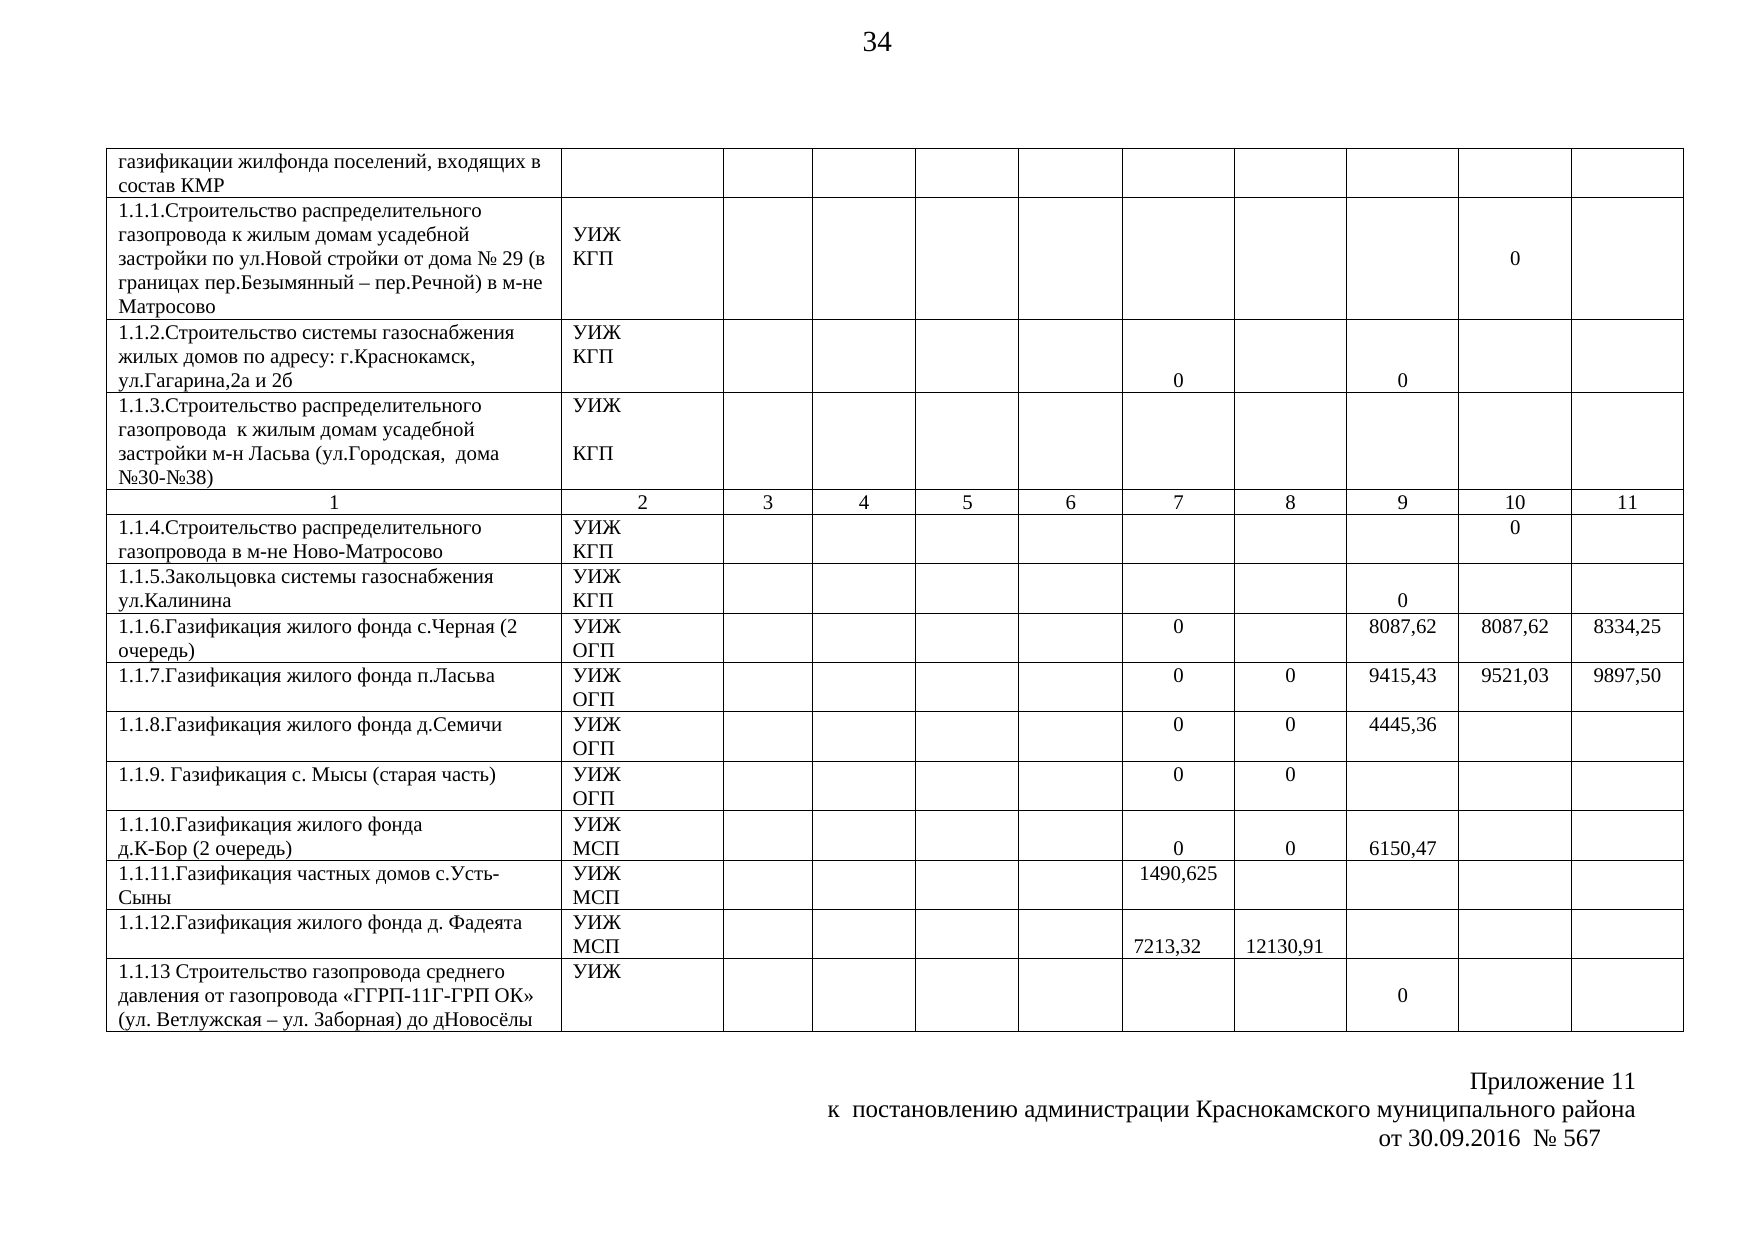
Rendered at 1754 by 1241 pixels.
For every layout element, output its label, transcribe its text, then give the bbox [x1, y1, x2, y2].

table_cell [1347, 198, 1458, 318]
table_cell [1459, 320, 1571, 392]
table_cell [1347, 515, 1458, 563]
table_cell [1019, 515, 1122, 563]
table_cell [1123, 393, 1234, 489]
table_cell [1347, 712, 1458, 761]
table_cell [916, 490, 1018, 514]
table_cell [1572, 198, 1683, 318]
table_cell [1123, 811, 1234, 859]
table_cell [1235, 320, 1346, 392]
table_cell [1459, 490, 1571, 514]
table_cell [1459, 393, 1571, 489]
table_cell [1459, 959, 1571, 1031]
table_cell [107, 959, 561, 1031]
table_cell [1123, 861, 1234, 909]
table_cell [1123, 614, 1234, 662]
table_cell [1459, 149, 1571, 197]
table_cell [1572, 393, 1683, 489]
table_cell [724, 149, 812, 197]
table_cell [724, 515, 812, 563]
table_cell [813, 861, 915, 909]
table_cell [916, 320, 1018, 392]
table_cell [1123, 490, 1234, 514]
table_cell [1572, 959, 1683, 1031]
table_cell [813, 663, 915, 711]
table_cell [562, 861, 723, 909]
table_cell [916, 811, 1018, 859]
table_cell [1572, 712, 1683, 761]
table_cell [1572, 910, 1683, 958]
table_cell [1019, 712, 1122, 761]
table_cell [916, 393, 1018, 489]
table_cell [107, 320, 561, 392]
text от 30.09.2016 № 567 [118, 1123, 1636, 1152]
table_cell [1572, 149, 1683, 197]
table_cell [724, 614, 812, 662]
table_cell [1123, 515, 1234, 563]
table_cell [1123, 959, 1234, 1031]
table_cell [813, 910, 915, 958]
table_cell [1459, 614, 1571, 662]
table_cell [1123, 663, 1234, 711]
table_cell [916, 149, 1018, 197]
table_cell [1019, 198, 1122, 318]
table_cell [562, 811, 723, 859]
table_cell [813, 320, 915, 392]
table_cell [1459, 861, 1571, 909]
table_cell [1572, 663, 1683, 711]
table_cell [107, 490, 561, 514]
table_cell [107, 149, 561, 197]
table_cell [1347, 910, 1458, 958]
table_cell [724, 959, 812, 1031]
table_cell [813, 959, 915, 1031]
text к постановлению администрации Краснокамского муниципального района [118, 1094, 1636, 1123]
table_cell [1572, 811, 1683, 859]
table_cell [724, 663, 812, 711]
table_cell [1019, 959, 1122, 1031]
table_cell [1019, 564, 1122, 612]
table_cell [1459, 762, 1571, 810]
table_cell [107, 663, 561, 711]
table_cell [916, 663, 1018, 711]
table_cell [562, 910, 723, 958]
text Приложение 11 [118, 1066, 1636, 1094]
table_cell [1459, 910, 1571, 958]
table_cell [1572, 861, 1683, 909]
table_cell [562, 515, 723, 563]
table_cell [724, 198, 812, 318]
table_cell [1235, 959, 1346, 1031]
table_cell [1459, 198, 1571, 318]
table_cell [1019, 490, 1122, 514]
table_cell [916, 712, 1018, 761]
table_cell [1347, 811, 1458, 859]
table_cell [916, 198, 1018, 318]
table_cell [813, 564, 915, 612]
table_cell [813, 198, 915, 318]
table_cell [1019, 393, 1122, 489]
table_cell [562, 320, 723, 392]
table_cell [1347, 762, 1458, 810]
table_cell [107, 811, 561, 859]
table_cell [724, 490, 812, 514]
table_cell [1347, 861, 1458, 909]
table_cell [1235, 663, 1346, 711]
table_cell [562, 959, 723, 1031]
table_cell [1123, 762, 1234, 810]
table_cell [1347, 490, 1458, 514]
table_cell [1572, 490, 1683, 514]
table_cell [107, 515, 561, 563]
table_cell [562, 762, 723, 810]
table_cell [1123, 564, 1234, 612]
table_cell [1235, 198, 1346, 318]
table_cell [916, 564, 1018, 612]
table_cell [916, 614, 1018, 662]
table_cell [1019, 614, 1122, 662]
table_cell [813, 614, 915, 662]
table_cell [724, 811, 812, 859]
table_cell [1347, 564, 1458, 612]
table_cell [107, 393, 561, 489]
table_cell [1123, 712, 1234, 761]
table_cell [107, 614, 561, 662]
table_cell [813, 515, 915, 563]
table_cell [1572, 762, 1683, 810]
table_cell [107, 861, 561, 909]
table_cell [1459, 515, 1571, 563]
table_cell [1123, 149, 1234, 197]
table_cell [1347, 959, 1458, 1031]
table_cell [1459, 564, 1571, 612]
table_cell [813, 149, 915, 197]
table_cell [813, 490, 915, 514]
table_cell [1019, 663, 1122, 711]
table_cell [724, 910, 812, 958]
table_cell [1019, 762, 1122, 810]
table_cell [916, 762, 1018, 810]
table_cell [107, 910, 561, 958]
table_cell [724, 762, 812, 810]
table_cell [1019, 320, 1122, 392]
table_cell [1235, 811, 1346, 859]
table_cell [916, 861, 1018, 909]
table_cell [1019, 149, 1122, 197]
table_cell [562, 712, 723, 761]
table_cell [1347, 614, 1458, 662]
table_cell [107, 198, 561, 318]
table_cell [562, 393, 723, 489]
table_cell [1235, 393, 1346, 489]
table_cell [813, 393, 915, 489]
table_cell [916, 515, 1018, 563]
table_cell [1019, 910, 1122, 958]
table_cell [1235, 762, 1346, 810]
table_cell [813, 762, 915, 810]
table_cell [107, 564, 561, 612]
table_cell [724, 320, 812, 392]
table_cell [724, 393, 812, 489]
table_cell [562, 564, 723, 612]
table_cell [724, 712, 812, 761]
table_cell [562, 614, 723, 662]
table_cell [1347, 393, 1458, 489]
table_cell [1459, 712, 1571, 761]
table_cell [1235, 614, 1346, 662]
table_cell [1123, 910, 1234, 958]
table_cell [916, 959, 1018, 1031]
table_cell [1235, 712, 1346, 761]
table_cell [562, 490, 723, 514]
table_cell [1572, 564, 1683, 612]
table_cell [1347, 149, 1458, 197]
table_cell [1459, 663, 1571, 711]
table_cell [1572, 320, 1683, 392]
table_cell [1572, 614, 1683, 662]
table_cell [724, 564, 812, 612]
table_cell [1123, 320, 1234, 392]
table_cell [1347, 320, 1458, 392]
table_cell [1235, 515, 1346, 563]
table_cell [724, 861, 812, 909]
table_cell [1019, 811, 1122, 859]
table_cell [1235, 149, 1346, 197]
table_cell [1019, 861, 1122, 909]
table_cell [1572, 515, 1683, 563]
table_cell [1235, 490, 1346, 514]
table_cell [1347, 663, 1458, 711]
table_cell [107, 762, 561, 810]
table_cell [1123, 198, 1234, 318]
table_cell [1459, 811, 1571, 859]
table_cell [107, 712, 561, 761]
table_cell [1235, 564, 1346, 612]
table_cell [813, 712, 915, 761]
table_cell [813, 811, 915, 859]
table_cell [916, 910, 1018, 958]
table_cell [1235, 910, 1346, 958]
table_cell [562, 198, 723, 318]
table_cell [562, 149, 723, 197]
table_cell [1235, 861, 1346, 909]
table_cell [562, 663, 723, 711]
